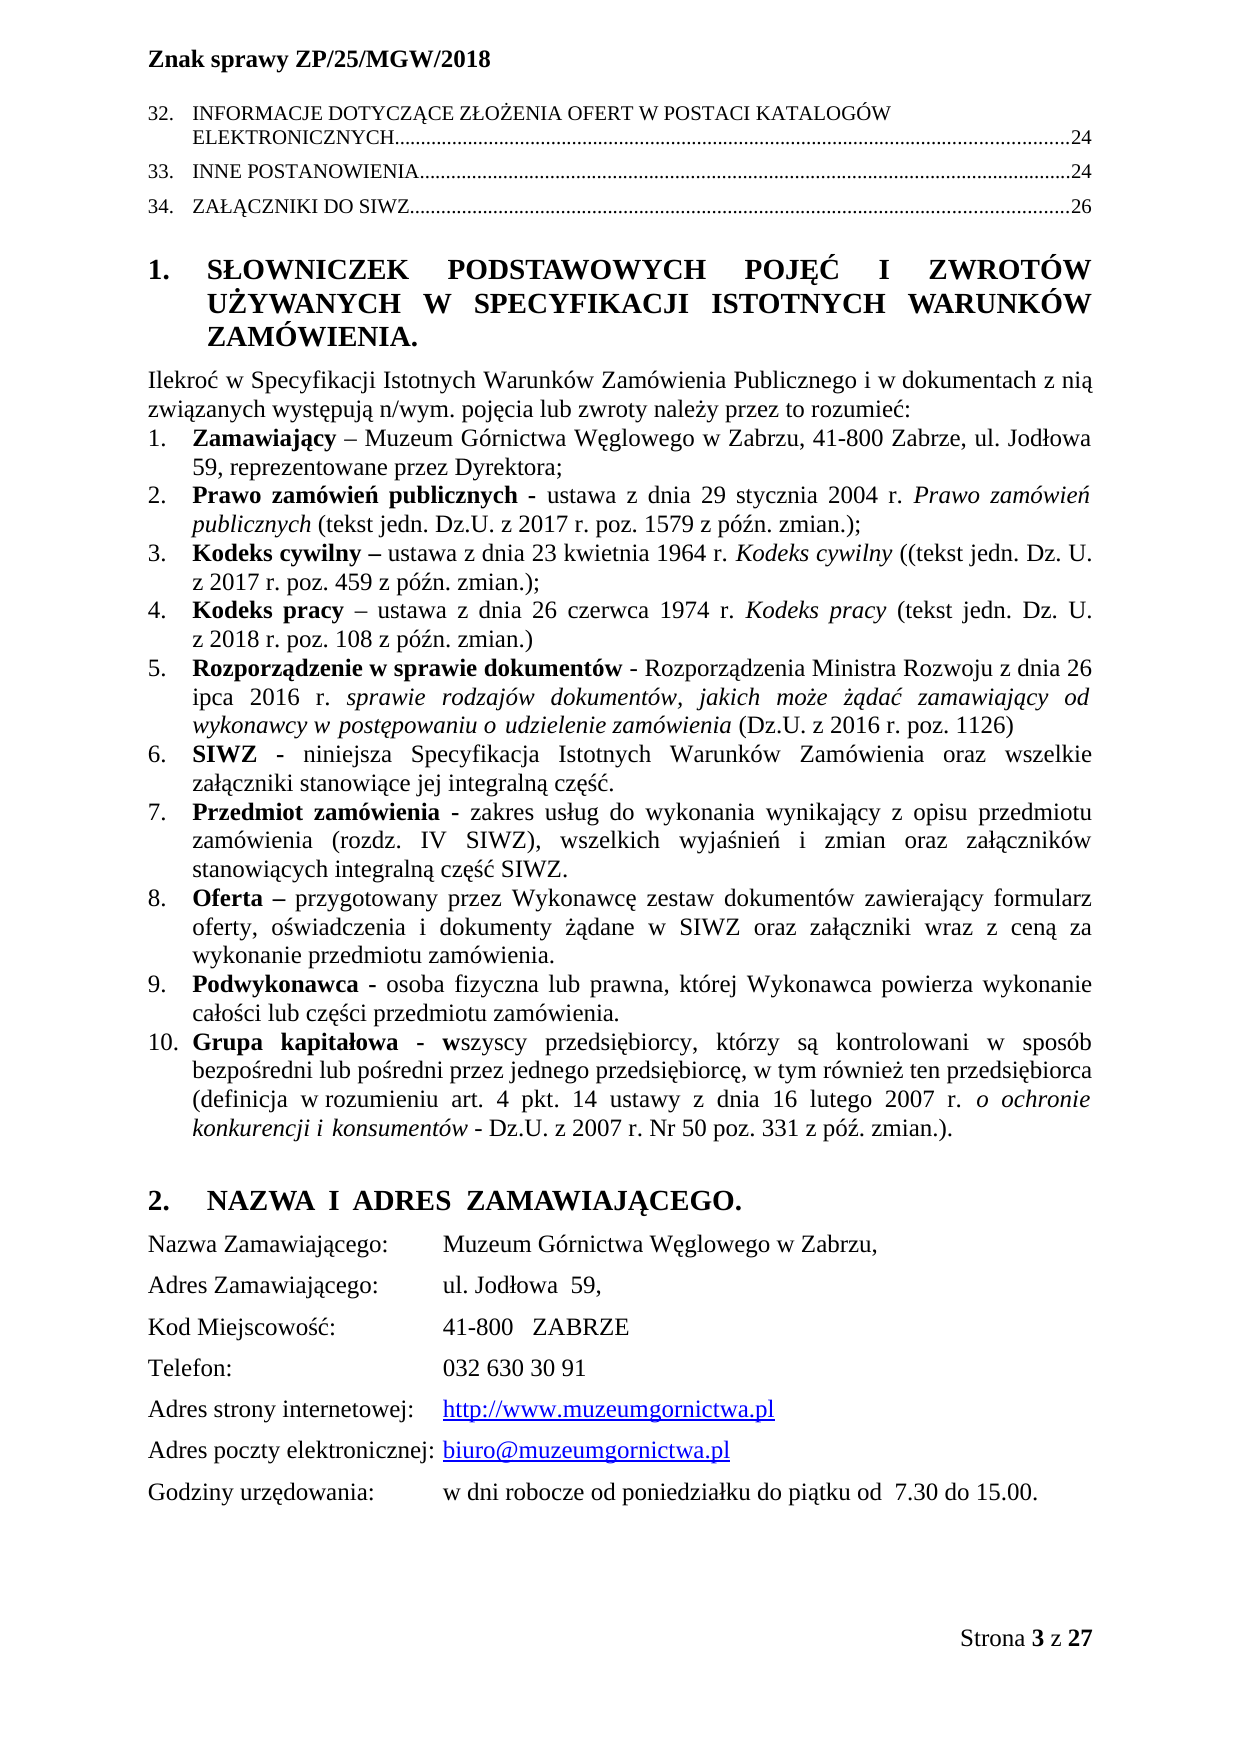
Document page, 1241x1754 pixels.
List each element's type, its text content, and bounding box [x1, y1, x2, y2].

list SIWZ - niniejsza Specyfikacja Istotnych Warunków Zamówienia oraz wszelkie załączniki stanowiące jej integralną część. [148, 739, 1093, 797]
text Godziny urzędowania: w dni robocze od poniedziałku do piątku od 7.30 do 15.00. [148, 1477, 1093, 1505]
subtitle 2. NAZWA I ADRES ZAMAWIAJĄCEGO. [148, 1183, 1093, 1217]
text 32. INFORMACJE DOTYCZĄCE ZŁOŻENIA OFERT W POSTACI KATALOGÓW ELEKTRONICZNYCH 24 [148, 101, 1093, 149]
list Podwykonawca - osoba fizyczna lub prawna, której Wykonawca powierza wykonanie całości lub części przedmiotu zamówienia. [148, 969, 1093, 1027]
text Telefon: 032 630 30 91 [148, 1353, 1093, 1382]
text Nazwa Zamawiającego: Muzeum Górnictwa Węglowego w Zabrzu, [148, 1229, 1093, 1258]
list Oferta – przygotowany przez Wykonawcę zestaw dokumentów zawierający formularz oferty, oświadczenia i dokumenty żądane w SIWZ oraz załączniki wraz z ceną za wykonanie przedmiotu zamówienia. [148, 883, 1093, 969]
text Kod Miejscowość: 41-800 ZABRZE [148, 1312, 1093, 1340]
list Rozporządzenie w sprawie dokumentów - Rozporządzenia Ministra Rozwoju z dnia 26 ipca 2016 r. sprawie rodzajów dokumentów, jakich może żądać zamawiający od wykonawcy w postępowaniu o udzielenie zamówienia (Dz.U. z 2016 r. poz. 1126) [148, 653, 1093, 739]
list Ilekroć w Specyfikacji Istotnych Warunków Zamówienia Publicznego i w dokumentach z nią związanych występują n/wym. pojęcia lub zwroty należy przez to rozumieć: [148, 366, 1093, 423]
list Zamawiający – Muzeum Górnictwa Węglowego w Zabrzu, 41-800 Zabrze, ul. Jodłowa 59, reprezentowane przez Dyrektora; [148, 423, 1093, 481]
list Grupa kapitałowa - wszyscy przedsiębiorcy, którzy są kontrolowani w sposób bezpośredni lub pośredni przez jednego przedsiębiorcę, w tym również ten przedsiębiorca (definicja w rozumieniu art. 4 pkt. 14 ustawy z dnia 16 lutego 2007 r. o ochronie konkurencji i konsumentów - Dz.U. z 2007 r. Nr 50 poz. 331 z póź. zmian.). [148, 1027, 1093, 1142]
text Adres poczty elektronicznej: biuro@muzeumgornictwa.pl [148, 1435, 1093, 1464]
list Prawo zamówień publicznych - ustawa z dnia 29 stycznia 2004 r. Prawo zamówień publicznych (tekst jedn. Dz.U. z 2017 r. poz. 1579 z późn. zmian.); [148, 481, 1093, 538]
list Kodeks pracy – ustawa z dnia 26 czerwca 1974 r. Kodeks pracy (tekst jedn. Dz. U. z 2018 r. poz. 108 z późn. zmian.) [148, 596, 1093, 653]
list Przedmiot zamówienia - zakres usług do wykonania wynikający z opisu przedmiotu zamówienia (rozdz. IV SIWZ), wszelkich wyjaśnień i zmian oraz załączników stanowiących integralną część SIWZ. [148, 797, 1093, 883]
text 34. ZAŁĄCZNIKI DO SIWZ 26 [148, 194, 1093, 218]
text Adres Zamawiającego: ul. Jodłowa 59, [148, 1270, 1093, 1299]
text Adres strony internetowej: http://www.muzeumgornictwa.pl [148, 1394, 1093, 1423]
text 33. INNE POSTANOWIENIA. 24 [148, 159, 1093, 183]
list Kodeks cywilny – ustawa z dnia 23 kwietnia 1964 r. Kodeks cywilny ((tekst jedn. Dz. U. z 2017 r. poz. 459 z późn. zmian.); [148, 538, 1093, 596]
subtitle 1. SŁOWNICZEK PODSTAWOWYCH POJĘĆ I ZWROTÓW UŻYWANYCH W SPECYFIKACJI ISTOTNYCH WARUNKÓW ZAMÓWIENIA. [148, 252, 1093, 353]
